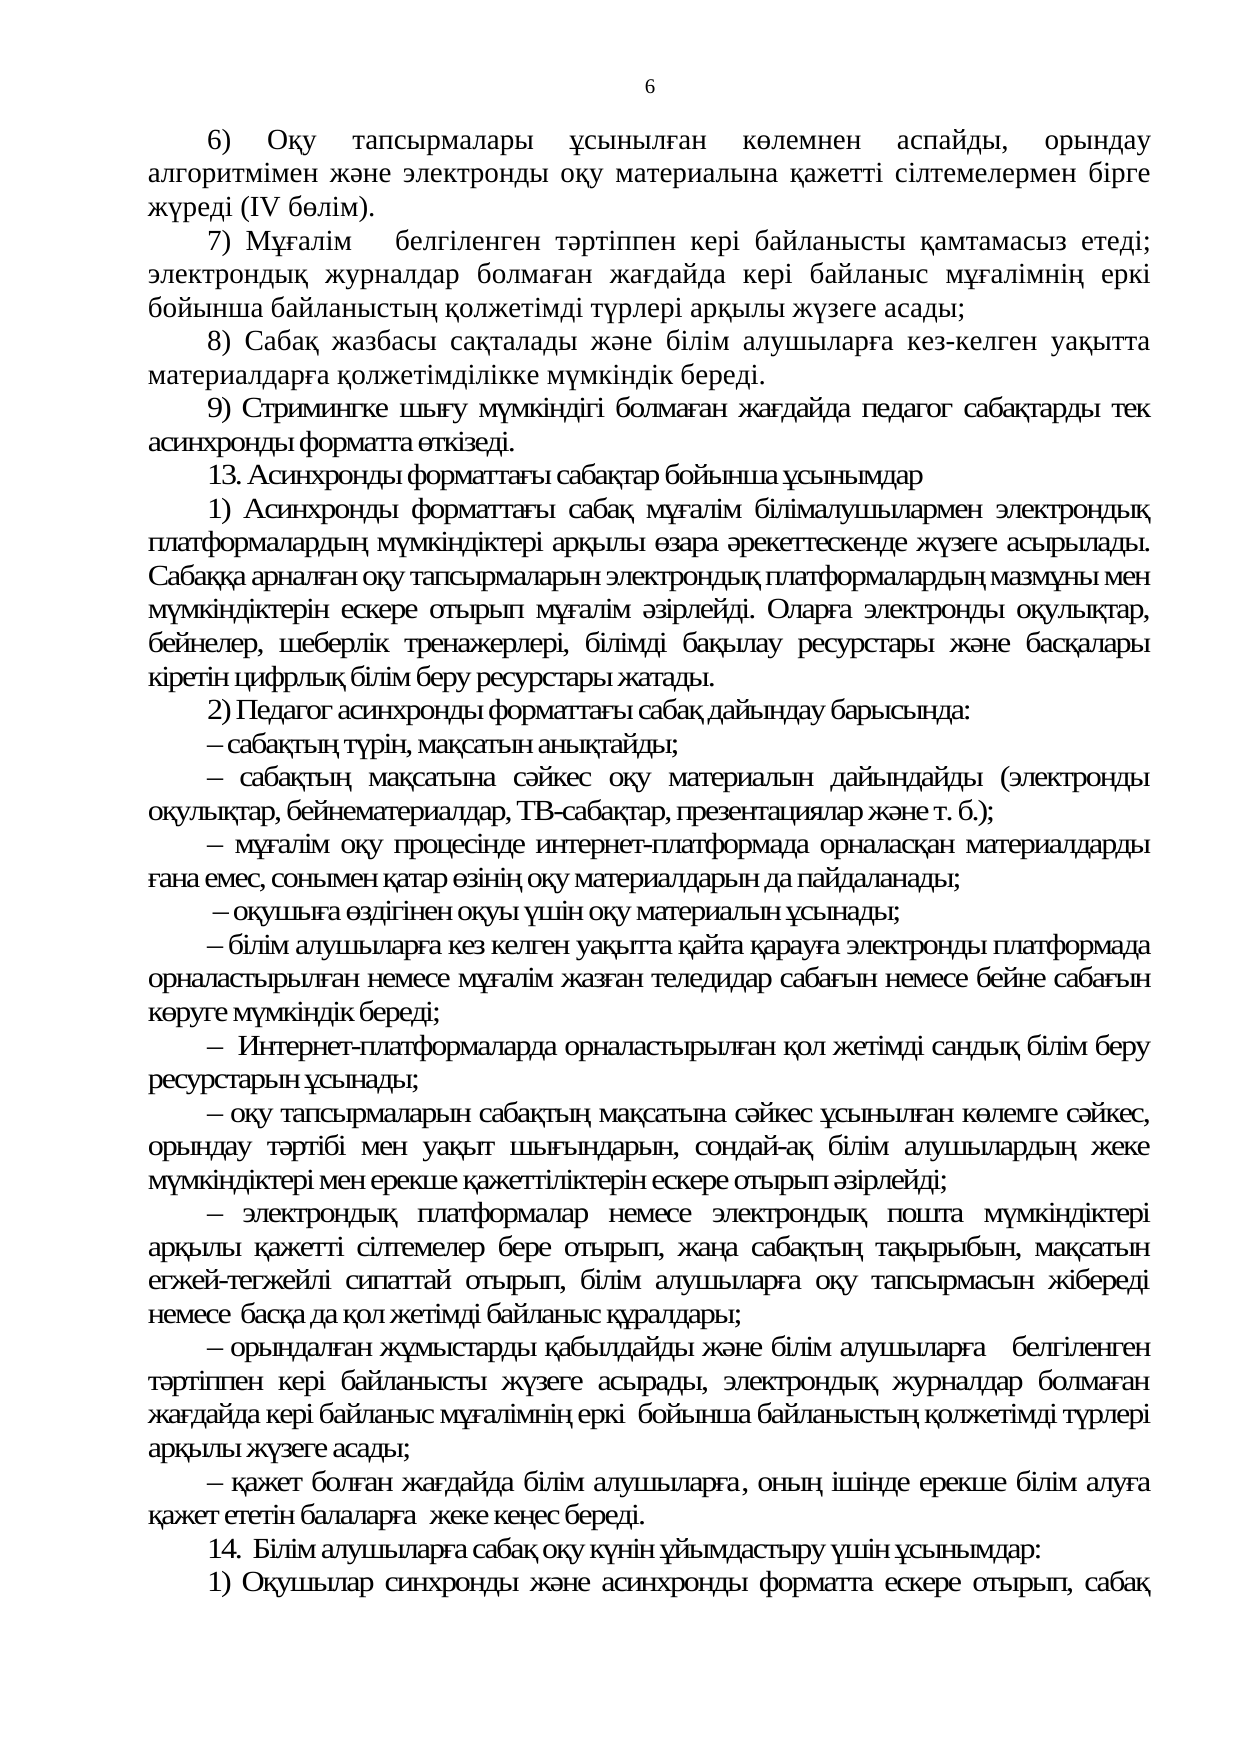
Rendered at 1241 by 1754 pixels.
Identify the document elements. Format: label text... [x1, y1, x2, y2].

text 7) Мұғалім белгіленген тәртіппен кері байланысты қамтамасыз етеді; электрондық журналдар болмаған жағдайда кері байланыс мұғалімнің еркі бойынша байланыстың қолжетімді түрлері арқылы жүзеге асады; [148, 223, 1152, 323]
text – оқушыға өздігінен оқуы үшін оқу материалын ұсынады; [148, 893, 1152, 927]
text 14. Білім алушыларға сабақ оқу күнін ұйымдастыру үшін ұсынымдар: [148, 1531, 1152, 1564]
text – қажет болған жағдайда білім алушыларға, оның ішінде ерекше білім алуға қажет ететін балаларға жеке кеңес береді. [148, 1464, 1152, 1531]
text – орындалған жұмыстарды қабылдайды және білім алушыларға белгіленген тәртіппен кері байланысты жүзеге асырады, электрондық журналдар болмаған жағдайда кері байланыс мұғалімнің еркі бойынша байланыстың қолжетімді түрлері арқылы жүзеге асады; [148, 1329, 1152, 1464]
text – оқу тапсырмаларын сабақтың мақсатына сәйкес ұсынылған көлемге сәйкес, орындау тәртібі мен уақыт шығындарын, сондай-ақ білім алушылардың жеке мүмкіндіктері мен ерекше қажеттіліктерін ескере отырып әзірлейді; [148, 1095, 1152, 1195]
text – электрондық платформалар немесе электрондық пошта мүмкіндіктері арқылы қажетті сілтемелер бере отырып, жаңа сабақтың тақырыбын, мақсатын егжей-тегжейлі сипаттай отырып, білім алушыларға оқу тапсырмасын жібереді немесе басқа да қол жетімді байланыс құралдары; [148, 1195, 1152, 1329]
text – сабақтың түрін, мақсатын анықтайды; [148, 726, 1152, 759]
text – мұғалім оқу процесінде интернет-платформада орналасқан материалдарды ғана емес, сонымен қатар өзінің оқу материалдарын да пайдаланады; [148, 826, 1152, 893]
text – Интернет-платформаларда орналастырылған қол жетімді сандық білім беру ресурстарын ұсынады; [148, 1028, 1152, 1095]
text 1) Асинхронды форматтағы сабақ мұғалім білімалушылармен электрондық платформалардың мүмкіндіктері арқылы өзара әрекеттескенде жүзеге асырылады. Сабаққа арналған оқу тапсырмаларын электрондық платформалардың мазмұны мен мүмкіндіктерін ескере отырып мұғалім әзірлейді. Оларға электронды оқулықтар, бейнелер, шеберлік тренажерлері, білімді бақылау ресурстары және басқалары кіретін цифрлық білім беру ресурстары жатады. [148, 491, 1152, 692]
text – сабақтың мақсатына сәйкес оқу материалын дайындайды (электронды оқулықтар, бейнематериалдар, ТВ-сабақтар, презентациялар және т. б.); [148, 759, 1152, 826]
text 2) Педагог асинхронды форматтағы сабақ дайындау барысында: [148, 692, 1152, 726]
text 13. Асинхронды форматтағы сабақтар бойынша ұсынымдар [177, 457, 1152, 491]
text 6) Оқу тапсырмалары ұсынылған көлемнен аспайды, орындау алгоритмімен және электронды оқу материалына қажетті сілтемелермен бірге жүреді (IV бөлім). [148, 122, 1152, 223]
text 8) Сабақ жазбасы сақталады және білім алушыларға кез-келген уақытта материалдарға қолжетімділікке мүмкіндік береді. [148, 323, 1152, 390]
text 9) Стримингке шығу мүмкіндігі болмаған жағдайда педагог сабақтарды тек асинхронды форматта өткізеді. [148, 390, 1152, 457]
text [148, 1564, 1152, 1598]
text – білім алушыларға кез келген уақытта қайта қарауға электронды платформада орналастырылған немесе мұғалім жазған теледидар сабағын немесе бейне сабағын көруге мүмкіндік береді; [148, 927, 1152, 1028]
